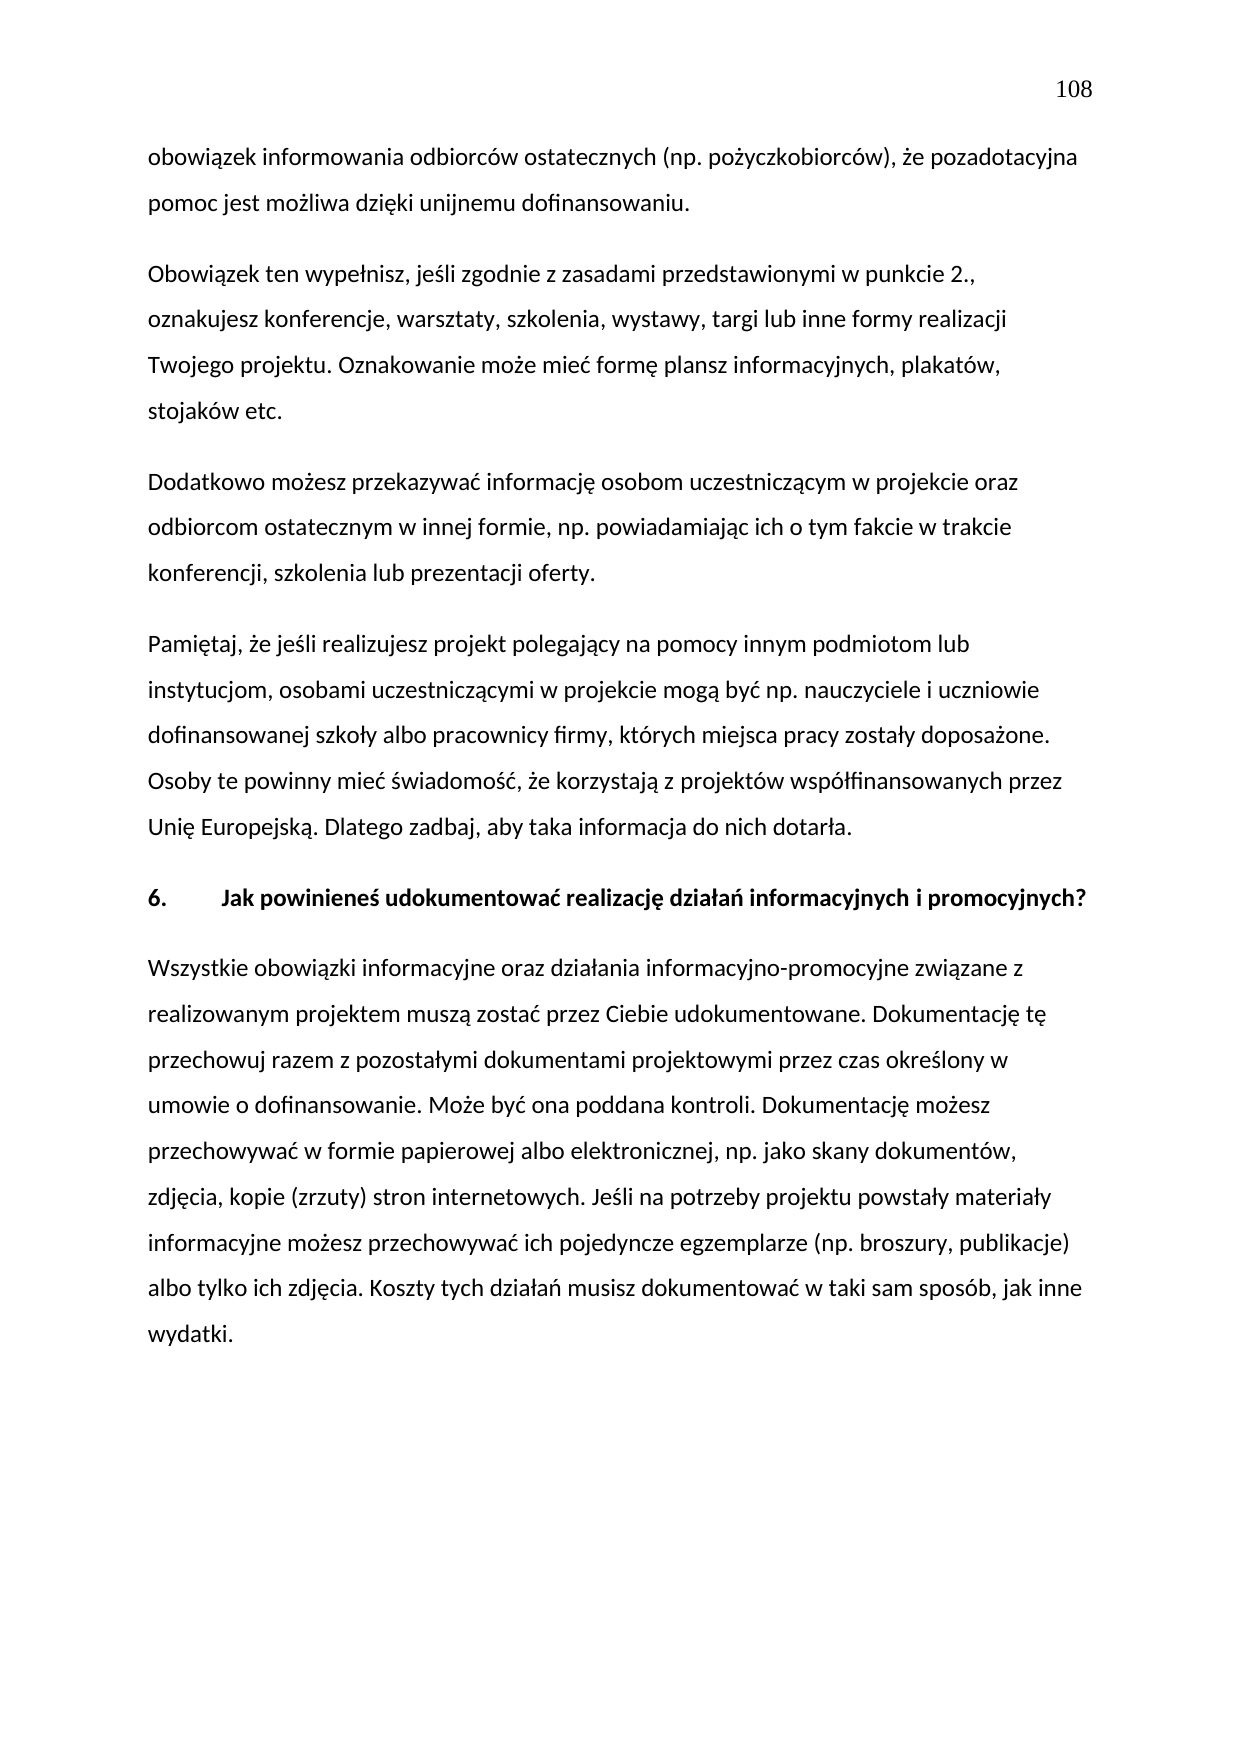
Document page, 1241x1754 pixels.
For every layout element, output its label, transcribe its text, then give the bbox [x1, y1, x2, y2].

text Pamiętaj, że jeśli realizujesz projekt polegający na pomocy innym podmiotom lub instytucjom, osobami uczestniczącymi w projekcie mogą być np. nauczyciele i uczniowie dofinansowanej szkoły albo pracownicy firmy, których miejsca pracy zostały doposażone. Osoby te powinny mieć świadomość, że korzystają z projektów współfinansowanych przez Unię Europejską. Dlatego zadbaj, aby taka informacja do nich dotarła. [148, 836, 1092, 1049]
list Jak możesz informować uczestników i odbiorców ostatecznych projektu? [148, 141, 1092, 172]
text Obowiązek ten wypełnisz, jeśli zgodnie z zasadami przedstawionymi w punkcie 2., oznakujesz konferencje, warsztaty, szkolenia, wystawy, targi lub inne formy realizacji Twojego projektu. Oznakowanie może mieć formę plansz informacyjnych, plakatów, stojaków etc. [148, 466, 1092, 633]
text Wszystkie obowiązki informacyjne oraz działania informacyjno-promocyjne związane z realizowanym projektem muszą zostać przez Ciebie udokumentowane. Dokumentację tę przechowuj razem z pozostałymi dokumentami projektowymi przez czas określony w umowie o dofinansowanie. Może być ona poddana kontroli. Dokumentację możesz przechowywać w formie papierowej albo elektronicznej, np. jako skany dokumentów, zdjęcia, kopie (zrzuty) stron internetowych. Jeśli na potrzeby projektu powstały materiały informacyjne możesz przechowywać ich pojedyncze egzemplarze (np. broszury, publikacje) albo tylko ich zdjęcia. Koszty tych działań musisz dokumentować w taki sam sposób, jak inne wydatki. [148, 1160, 1092, 1557]
list Jak powinieneś udokumentować realizację działań informacyjnych i promocyjnych? [148, 1089, 1092, 1120]
text Jako beneficjent jesteś zobowiązany, aby przekazywać informację, że Twój projekt uzyskał dofinansowanie z Unii Europejskiej z konkretnego funduszu osobom i podmiotom uczestniczącym w projekcie. Instytucje wdrażające instrumenty finansowe mają z kolei obowiązek informowania odbiorców ostatecznych (np. pożyczkobiorców), że pozadotacyjna pomoc jest możliwa dzięki unijnemu dofinansowaniu. [148, 212, 1092, 426]
text Dodatkowo możesz przekazywać informację osobom uczestniczącym w projekcie oraz odbiorcom ostatecznym w innej formie, np. powiadamiając ich o tym fakcie w trakcie konferencji, szkolenia lub prezentacji oferty. [148, 674, 1092, 796]
